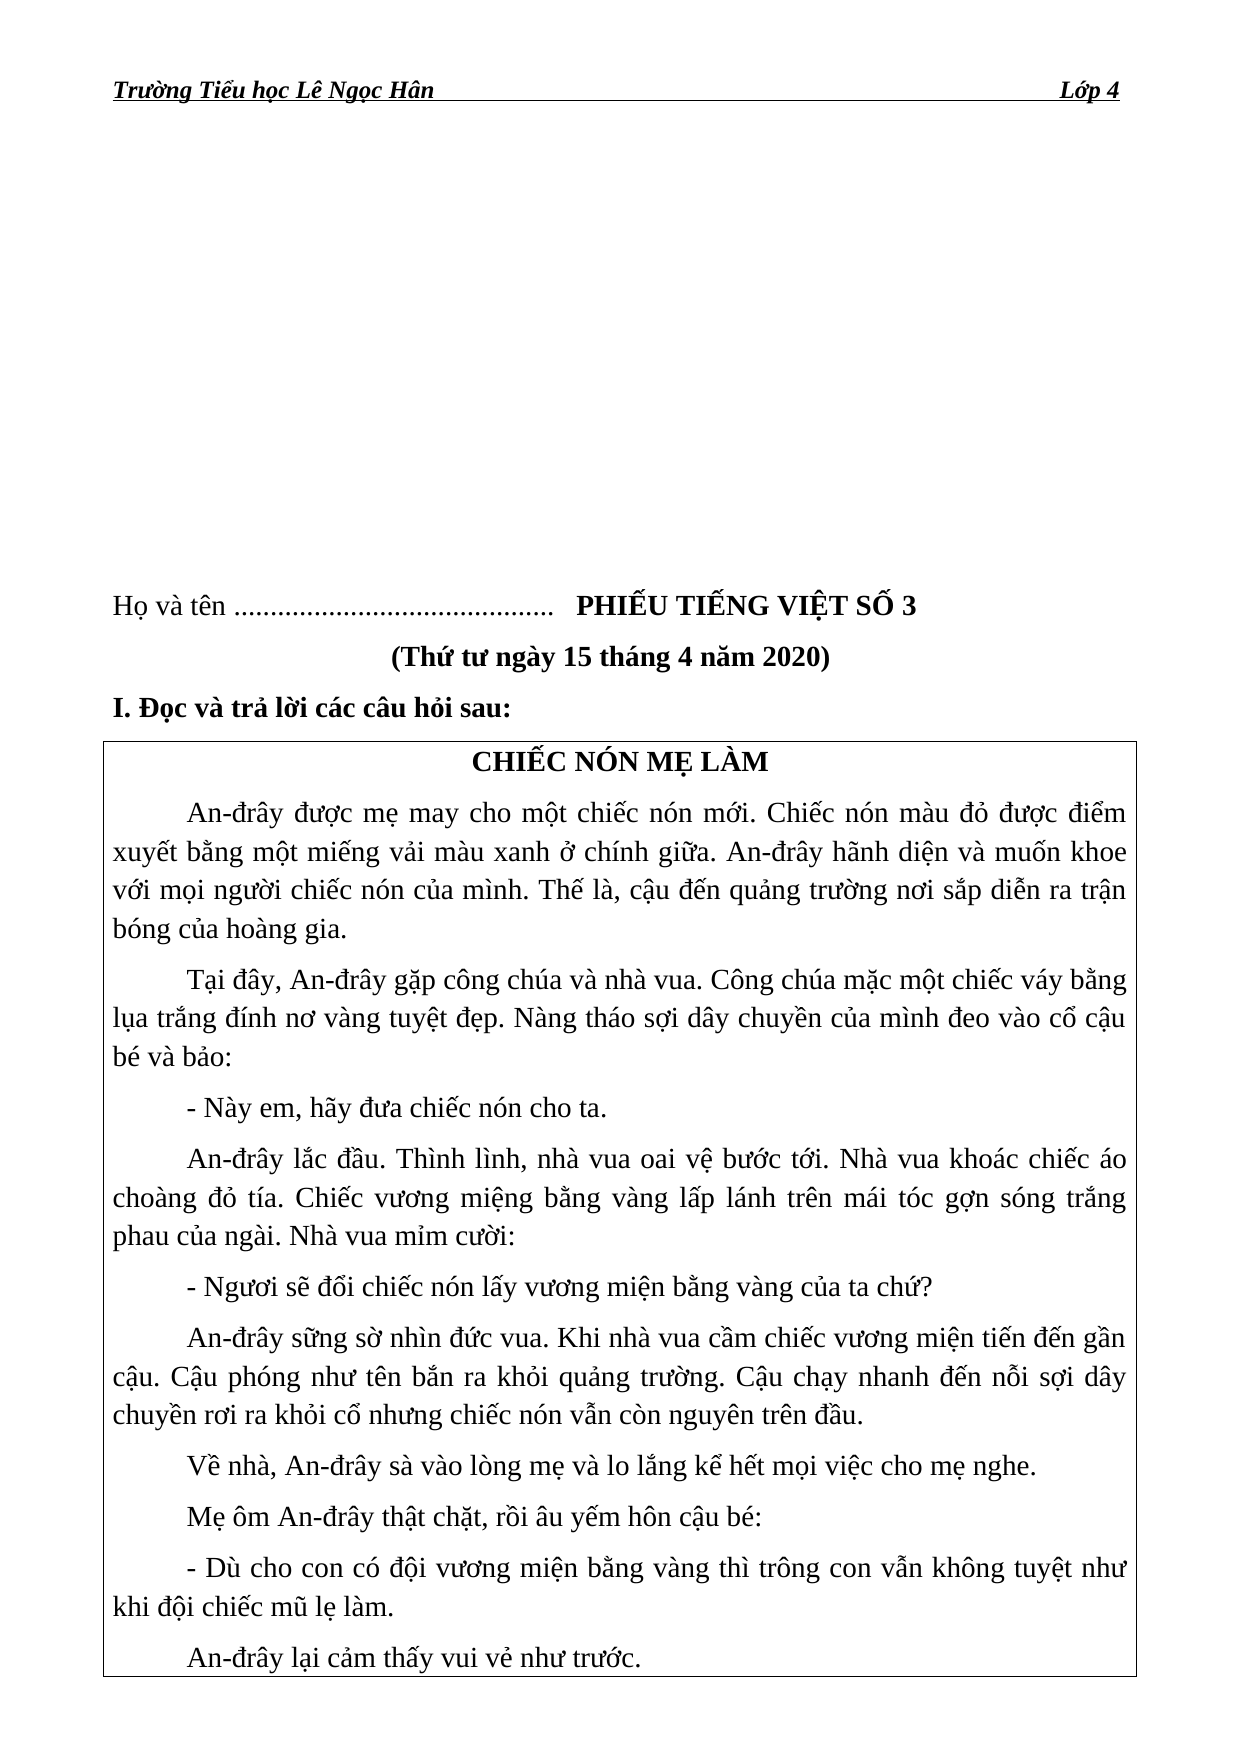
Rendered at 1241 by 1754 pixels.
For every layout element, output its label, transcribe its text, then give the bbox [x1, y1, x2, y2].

text Họ và tên ............................................ PHIẾU TIẾNG VIỆT SỐ 3 [112, 588, 1128, 622]
text Về nhà, An-đrây sà vào lòng mẹ và lo lắng kể hết mọi việc cho mẹ nghe. [104, 1445, 1136, 1482]
text - Dù cho con có đội vương miện bằng vàng thì trông con vẫn không tuyệt như khi đội chiếc mũ lẹ làm. [104, 1547, 1136, 1623]
text An-đrây lắc đầu. Thình lình, nhà vua oai vệ bước tới. Nhà vua khoác chiếc áo choàng đỏ tía. Chiếc vương miệng bằng vàng lấp lánh trên mái tóc gợn sóng trắng phau của ngài. Nhà vua mỉm cười: [104, 1138, 1136, 1252]
text An-đrây lại cảm thấy vui vẻ như trước. [104, 1637, 1136, 1676]
text CHIẾC NÓN MẸ LÀM [104, 742, 1136, 778]
text (Thứ tư ngày 15 tháng 4 năm 2020) [93, 639, 1128, 673]
text An-đrây sững sờ nhìn đức vua. Khi nhà vua cầm chiếc vương miện tiến đến gần cậu. Cậu phóng như tên bắn ra khỏi quảng trường. Cậu chạy nhanh đến nỗi sợi dây chuyền rơi ra khỏi cổ nhưng chiếc nón vẫn còn nguyên trên đầu. [104, 1317, 1136, 1431]
text An-đrây được mẹ may cho một chiếc nón mới. Chiếc nón màu đỏ được điểm xuyết bằng một miếng vải màu xanh ở chính giữa. An-đrây hãnh diện và muốn khoe với mọi người chiếc nón của mình. Thế là, cậu đến quảng trường nơi sắp diễn ra trận bóng của hoàng gia. [104, 792, 1136, 944]
text Mẹ ôm An-đrây thật chặt, rồi âu yếm hôn cậu bé: [104, 1496, 1136, 1533]
text - Ngươi sẽ đổi chiếc nón lấy vương miện bằng vàng của ta chứ? [104, 1266, 1136, 1303]
text - Này em, hãy đưa chiếc nón cho ta. [104, 1087, 1136, 1124]
text Tại đây, An-đrây gặp công chúa và nhà vua. Công chúa mặc một chiếc váy bằng lụa trắng đính nơ vàng tuyệt đẹp. Nàng tháo sợi dây chuyền của mình đeo vào cổ cậu bé và bảo: [104, 959, 1136, 1073]
text I. Đọc và trả lời các câu hỏi sau: [112, 690, 1128, 724]
